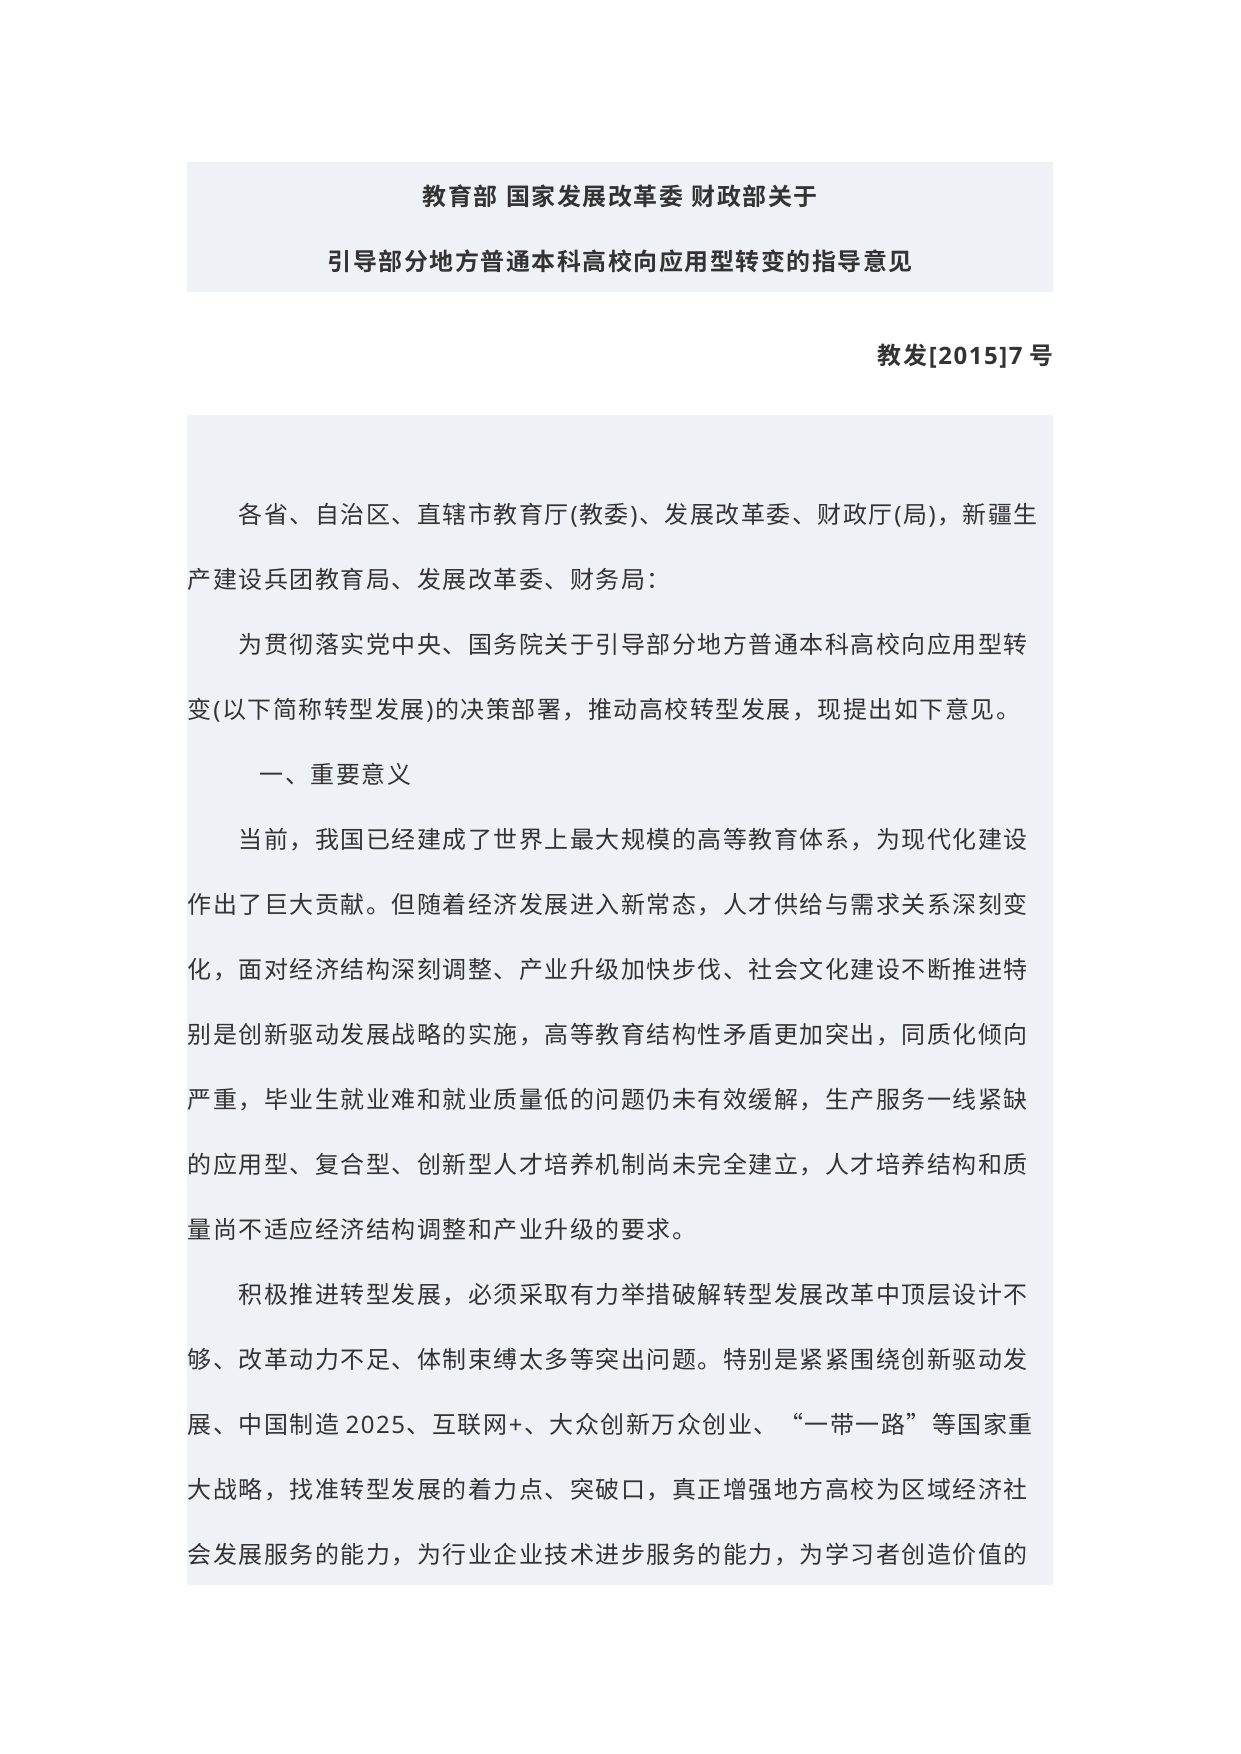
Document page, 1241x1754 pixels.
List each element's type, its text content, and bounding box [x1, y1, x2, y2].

text 一、重要意义 [187, 740, 1053, 805]
text 当前，我国已经建成了世界上最大规模的高等教育体系，为现代化建设作出了巨大贡献。但随着经济发展进入新常态，人才供给与需求关系深刻变化，面对经济结构深刻调整、产业升级加快步伐、社会文化建设不断推进特别是创新驱动发展战略的实施，高等教育结构性矛盾更加突出，同质化倾向严重，毕业生就业难和就业质量低的问题仍未有效缓解，生产服务一线紧缺的应用型、复合型、创新型人才培养机制尚未完全建立，人才培养结构和质量尚不适应经济结构调整和产业升级的要求。 [187, 805, 1053, 1260]
text 为贯彻落实党中央、国务院关于引导部分地方普通本科高校向应用型转变(以下简称转型发展)的决策部署，推动高校转型发展，现提出如下意见。 [187, 610, 1053, 740]
text 引导部分地方普通本科高校向应用型转变的指导意见 [187, 227, 1053, 292]
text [187, 1260, 1053, 1585]
text 教发[2015]7号 [187, 321, 1053, 386]
text 各省、自治区、直辖市教育厅(教委)、发展改革委、财政厅(局)，新疆生产建设兵团教育局、发展改革委、财务局： [187, 480, 1053, 610]
text 教育部 国家发展改革委 财政部关于 [187, 162, 1053, 227]
